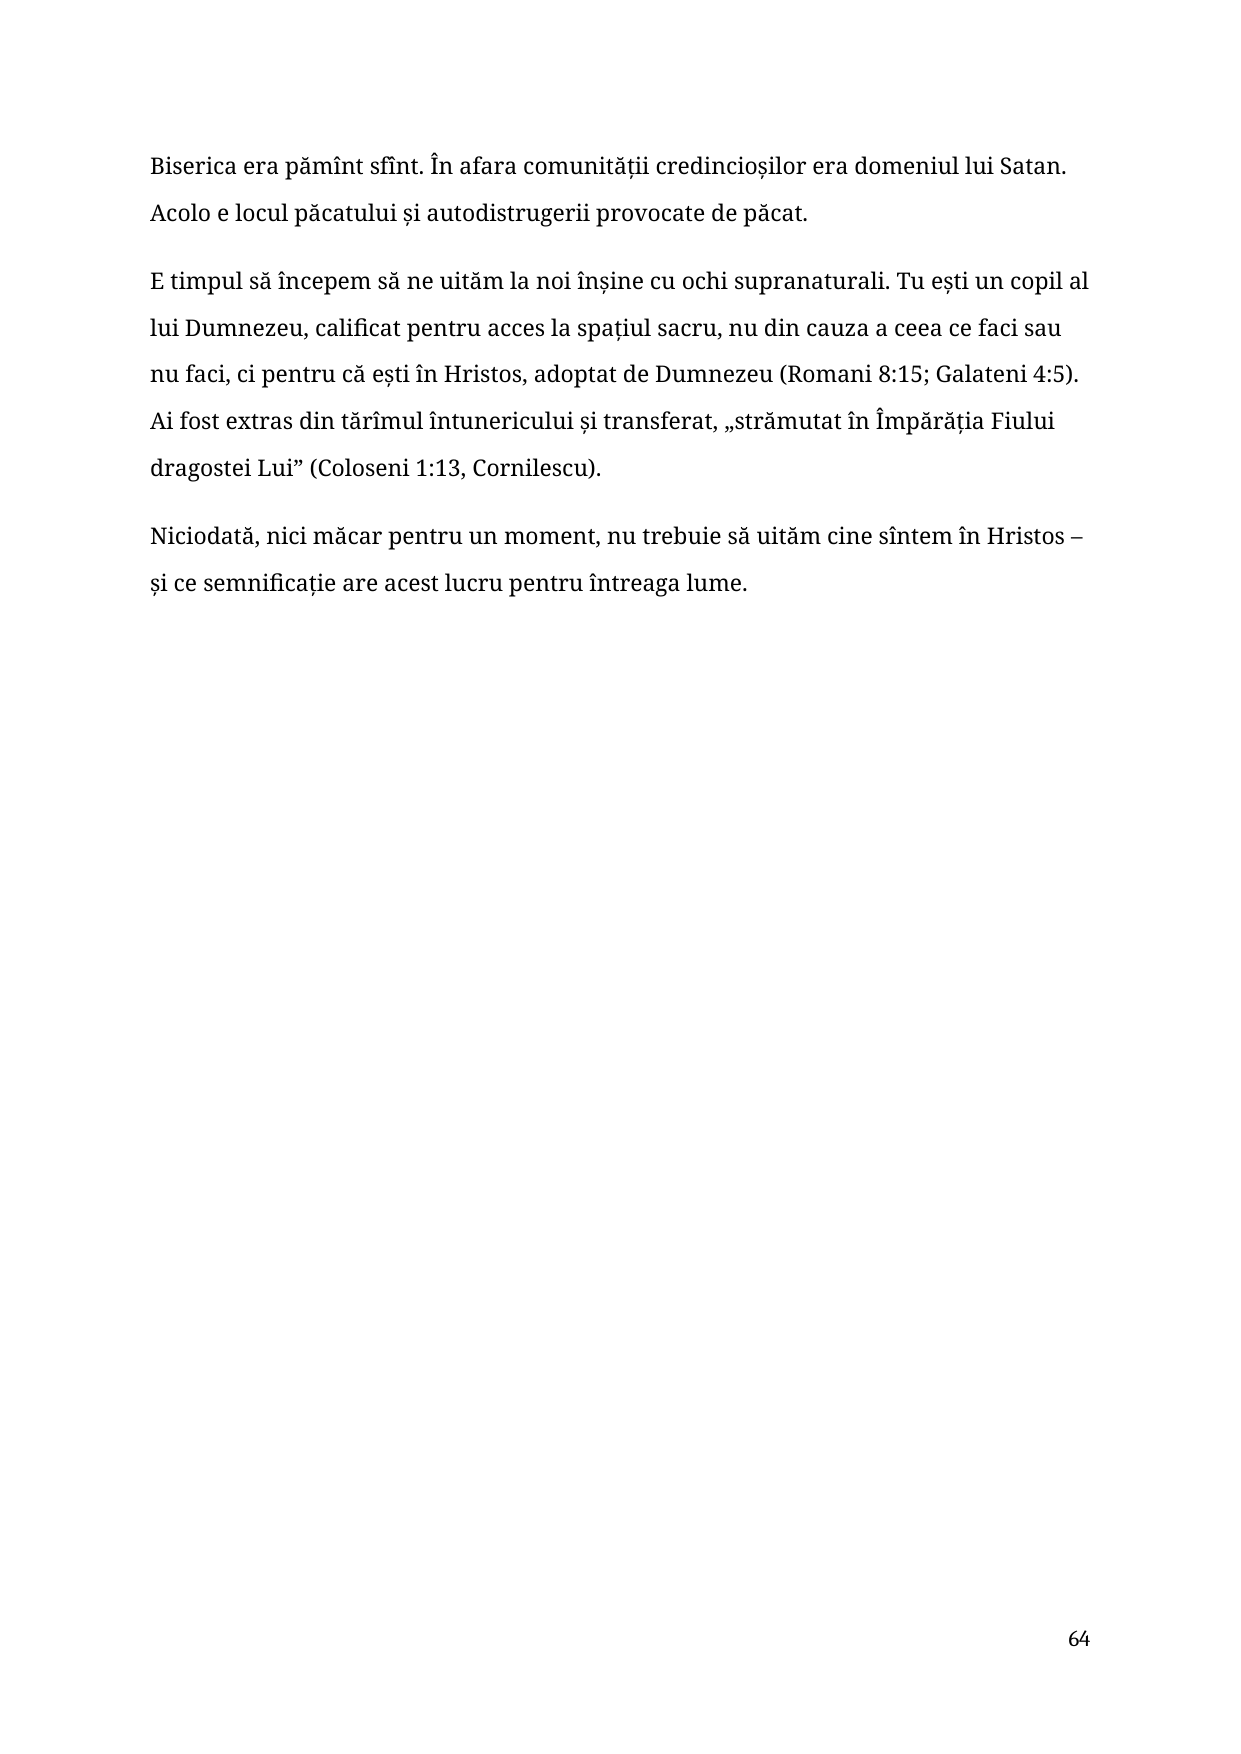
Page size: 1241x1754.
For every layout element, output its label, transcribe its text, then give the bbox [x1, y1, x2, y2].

text E timpul să începem să ne uităm la noi înșine cu ochi supranaturali. Tu ești un copil al lui Dumnezeu, calificat pentru acces la spațiul sacru, nu din cauza a ceea ce faci sau nu faci, ci pentru că ești în Hristos, adoptat de Dumnezeu (Romani 8:15; Galateni 4:5). Ai fost extras din tărîmul întunericului și transferat, „strămutat în Împărăția Fiului dragostei Lui” (Coloseni 1:13, Cornilescu). [150, 264, 1090, 483]
text Niciodată, nici măcar pentru un moment, nu trebuie să uităm cine sîntem în Hristos – și ce semnificație are acest lucru pentru întreaga lume. [150, 520, 1090, 598]
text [150, 150, 1090, 228]
